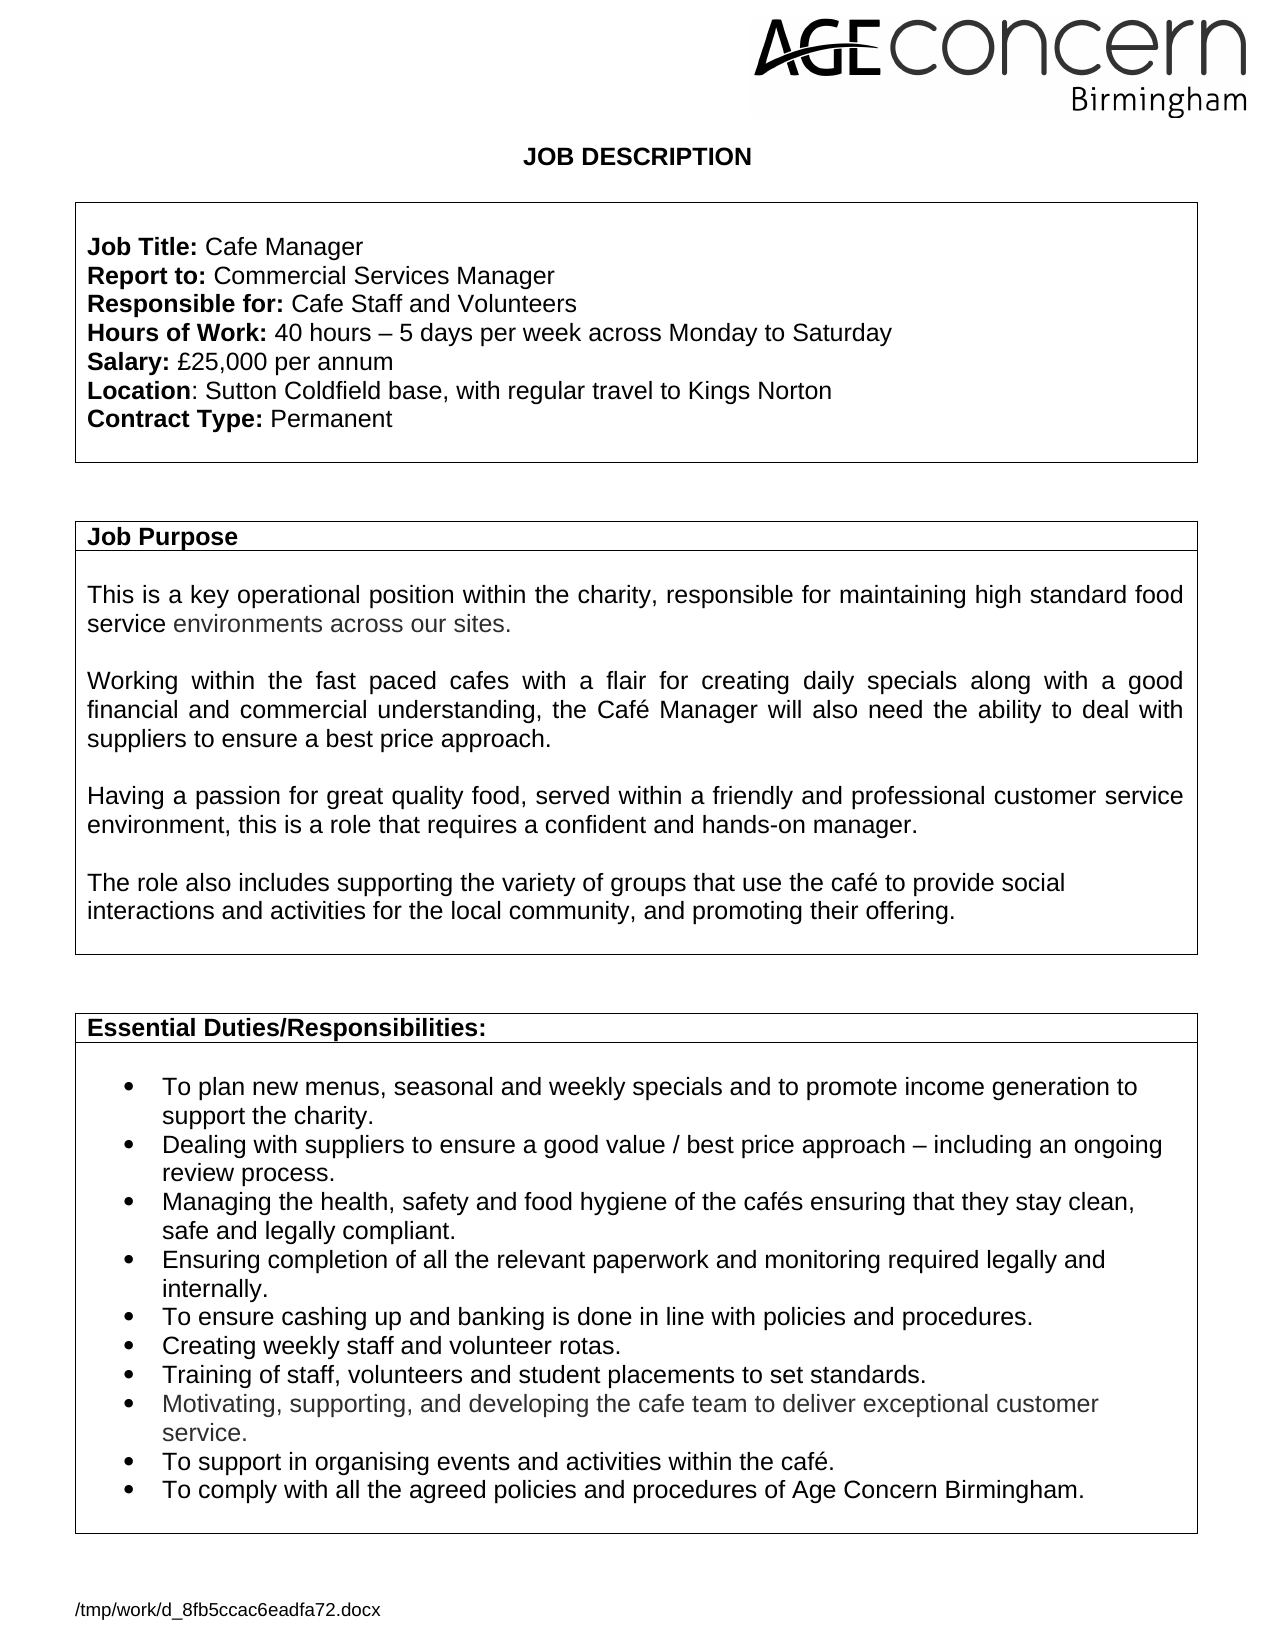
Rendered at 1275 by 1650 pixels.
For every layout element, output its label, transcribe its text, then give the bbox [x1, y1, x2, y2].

table_cell To plan new menus, seasonal and weekly specials and to promote income generation to support the charity. Dealing with suppliers to ensure a good value / best price approach – including an ongoing review process. Managing the health, safety and food hygiene of the cafés ensuring that they stay clean, safe and legally compliant. Ensuring completion of all the relevant paperwork and monitoring required legally and internally. To ensure cashing up and banking is done in line with policies and procedures. Creating weekly staff and volunteer rotas. Training of staff, volunteers and student placements to set standards. Motivating, supporting, and developing the cafe team to deliver exceptional customer service. To support in organising events and activities within the café. To comply with all the agreed policies and procedures of Age Concern Birmingham. [76, 1043, 1197, 1533]
table_cell This is a key operational position within the charity, responsible for maintaining high standard food service environments across our sites. Working within the fast paced cafes with a flair for creating daily specials along with a good financial and commercial understanding, the Café Manager will also need the ability to deal with suppliers to ensure a best price approach. Having a passion for great quality food, served within a friendly and professional customer service environment, this is a role that requires a confident and hands-on manager. The role also includes supporting the variety of groups that use the café to provide social interactions and activities for the local community, and promoting their offering. [76, 551, 1197, 954]
table_header Job Purpose [76, 522, 1197, 550]
subtitle JOB DESCRIPTION [75, 142, 1200, 171]
picture [750, 17, 1247, 118]
table_header Essential Duties/Responsibilities: [76, 1014, 1197, 1042]
table_header Job Title: Cafe Manager Report to: Commercial Services Manager Responsible for: Cafe Staff and Volunteers Hours of Work: 40 hours – 5 days per week across Monday to Saturday Salary: £25,000 per annum Location: Sutton Coldfield base, with regular travel to Kings Norton Contract Type: Permanent [76, 203, 1197, 462]
